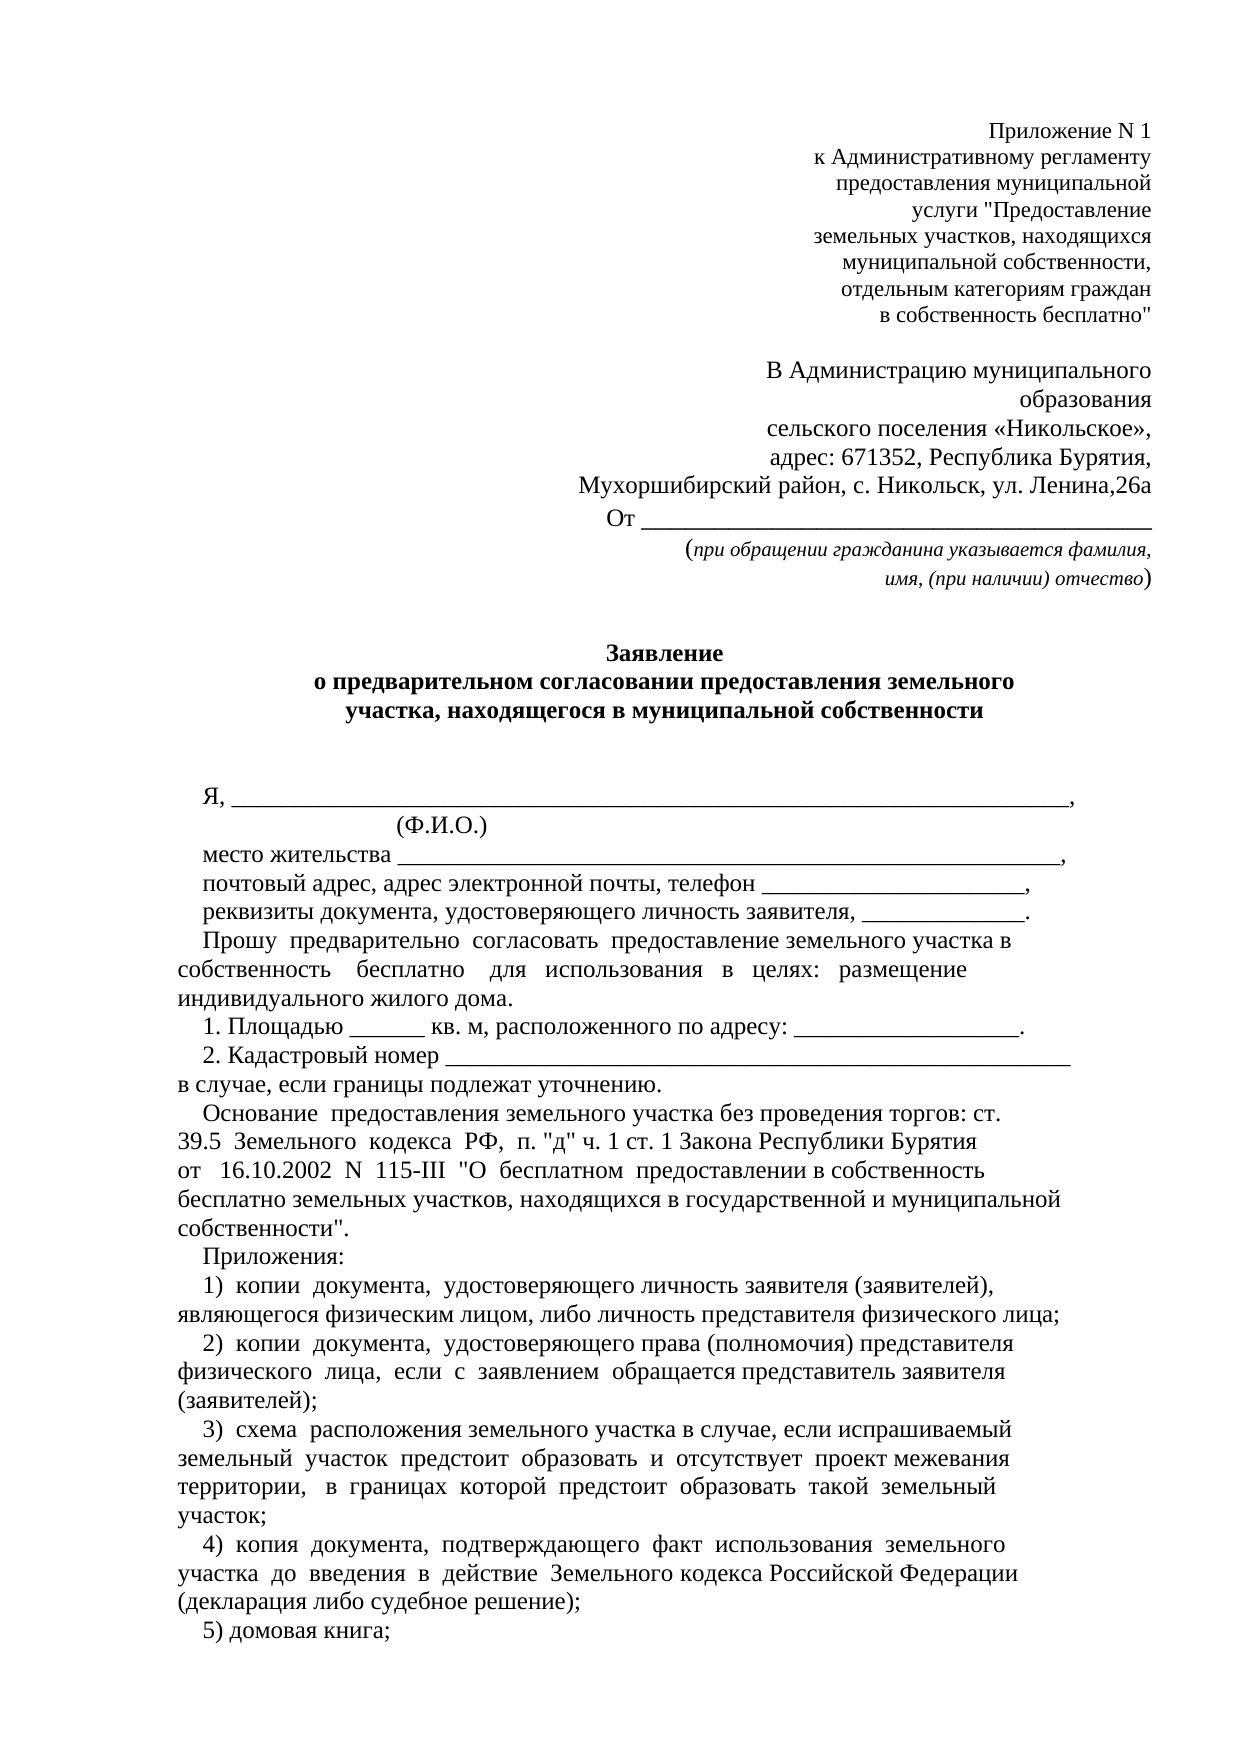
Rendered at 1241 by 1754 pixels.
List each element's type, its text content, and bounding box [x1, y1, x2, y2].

text услуги "Предоставление [177, 196, 1152, 222]
text 39.5 Земельного кодекса РФ, п. "д" ч. 1 ст. 1 Закона Республики Бурятия [177, 1126, 1152, 1155]
text 3) схема расположения земельного участка в случае, если испрашиваемый [177, 1414, 1152, 1443]
text являющегося физическим лицом, либо личность представителя физического лица; [177, 1299, 1152, 1328]
text (декларация либо судебное решение); [177, 1586, 1152, 1615]
text От ___________________________________ [177, 499, 1152, 533]
text от 16.10.2002 N 115-III "О бесплатном предоставлении в собственность [177, 1155, 1152, 1184]
text предоставления муниципальной [177, 169, 1152, 196]
text место жительства _____________________________________________________, [177, 839, 1152, 868]
text почтовый адрес, адрес электронной почты, телефон _____________________, [177, 868, 1152, 896]
text 2) копии документа, удостоверяющего права (полномочия) представителя [177, 1328, 1152, 1356]
text к Административному регламенту [177, 143, 1152, 169]
text территории, в границах которой предстоит образовать такой земельный [177, 1471, 1152, 1500]
text имя, (при наличии) отчество) [177, 562, 1152, 590]
text (Ф.И.О.) [177, 810, 1152, 839]
text муниципальной собственности, [177, 248, 1152, 275]
text В Администрацию муниципального образования [177, 356, 1152, 413]
text участок; [177, 1500, 1152, 1529]
text собственность бесплатно для использования в целях: размещение [177, 954, 1152, 983]
text сельского поселения «Никольское», [177, 413, 1152, 442]
text участка, находящегося в муниципальной собственности [177, 695, 1152, 724]
text Приложения: [177, 1241, 1152, 1270]
text Мухоршибирский район, с. Никольск, ул. Ленина,26а [177, 471, 1152, 499]
text земельных участков, находящихся [177, 222, 1152, 248]
text земельный участок предстоит образовать и отсутствует проект межевания [177, 1443, 1152, 1471]
text Прошу предварительно согласовать предоставление земельного участка в [177, 925, 1152, 954]
text 5) домовая книга; [177, 1615, 1152, 1644]
text участка до введения в действие Земельного кодекса Российской Федерации [177, 1558, 1152, 1586]
text Заявление [177, 638, 1152, 666]
text бесплатно земельных участков, находящихся в государственной и муниципальной [177, 1184, 1152, 1213]
text (при обращении гражданина указывается фамилия, [177, 533, 1152, 562]
text реквизиты документа, удостоверяющего личность заявителя, _____________. [177, 896, 1152, 925]
text 1) копии документа, удостоверяющего личность заявителя (заявителей), [177, 1270, 1152, 1299]
text в случае, если границы подлежат уточнению. [177, 1069, 1152, 1098]
text в собственность бесплатно" [177, 301, 1152, 327]
text Я, ___________________________________________________________________, [177, 781, 1152, 810]
text адрес: 671352, Республика Бурятия, [177, 442, 1152, 471]
text (заявителей); [177, 1385, 1152, 1414]
text 2. Кадастровый номер __________________________________________________ [177, 1040, 1152, 1069]
text индивидуального жилого дома. [177, 983, 1152, 1011]
text отдельным категориям граждан [177, 275, 1152, 301]
text Основание предоставления земельного участка без проведения торгов: ст. [177, 1098, 1152, 1126]
text Приложение N 1 [177, 117, 1152, 143]
text о предварительном согласовании предоставления земельного [177, 666, 1152, 695]
text 4) копия документа, подтверждающего факт использования земельного [177, 1529, 1152, 1558]
text физического лица, если с заявлением обращается представитель заявителя [177, 1356, 1152, 1385]
text 1. Площадью ______ кв. м, расположенного по адресу: __________________. [177, 1011, 1152, 1040]
text собственности". [177, 1213, 1152, 1241]
